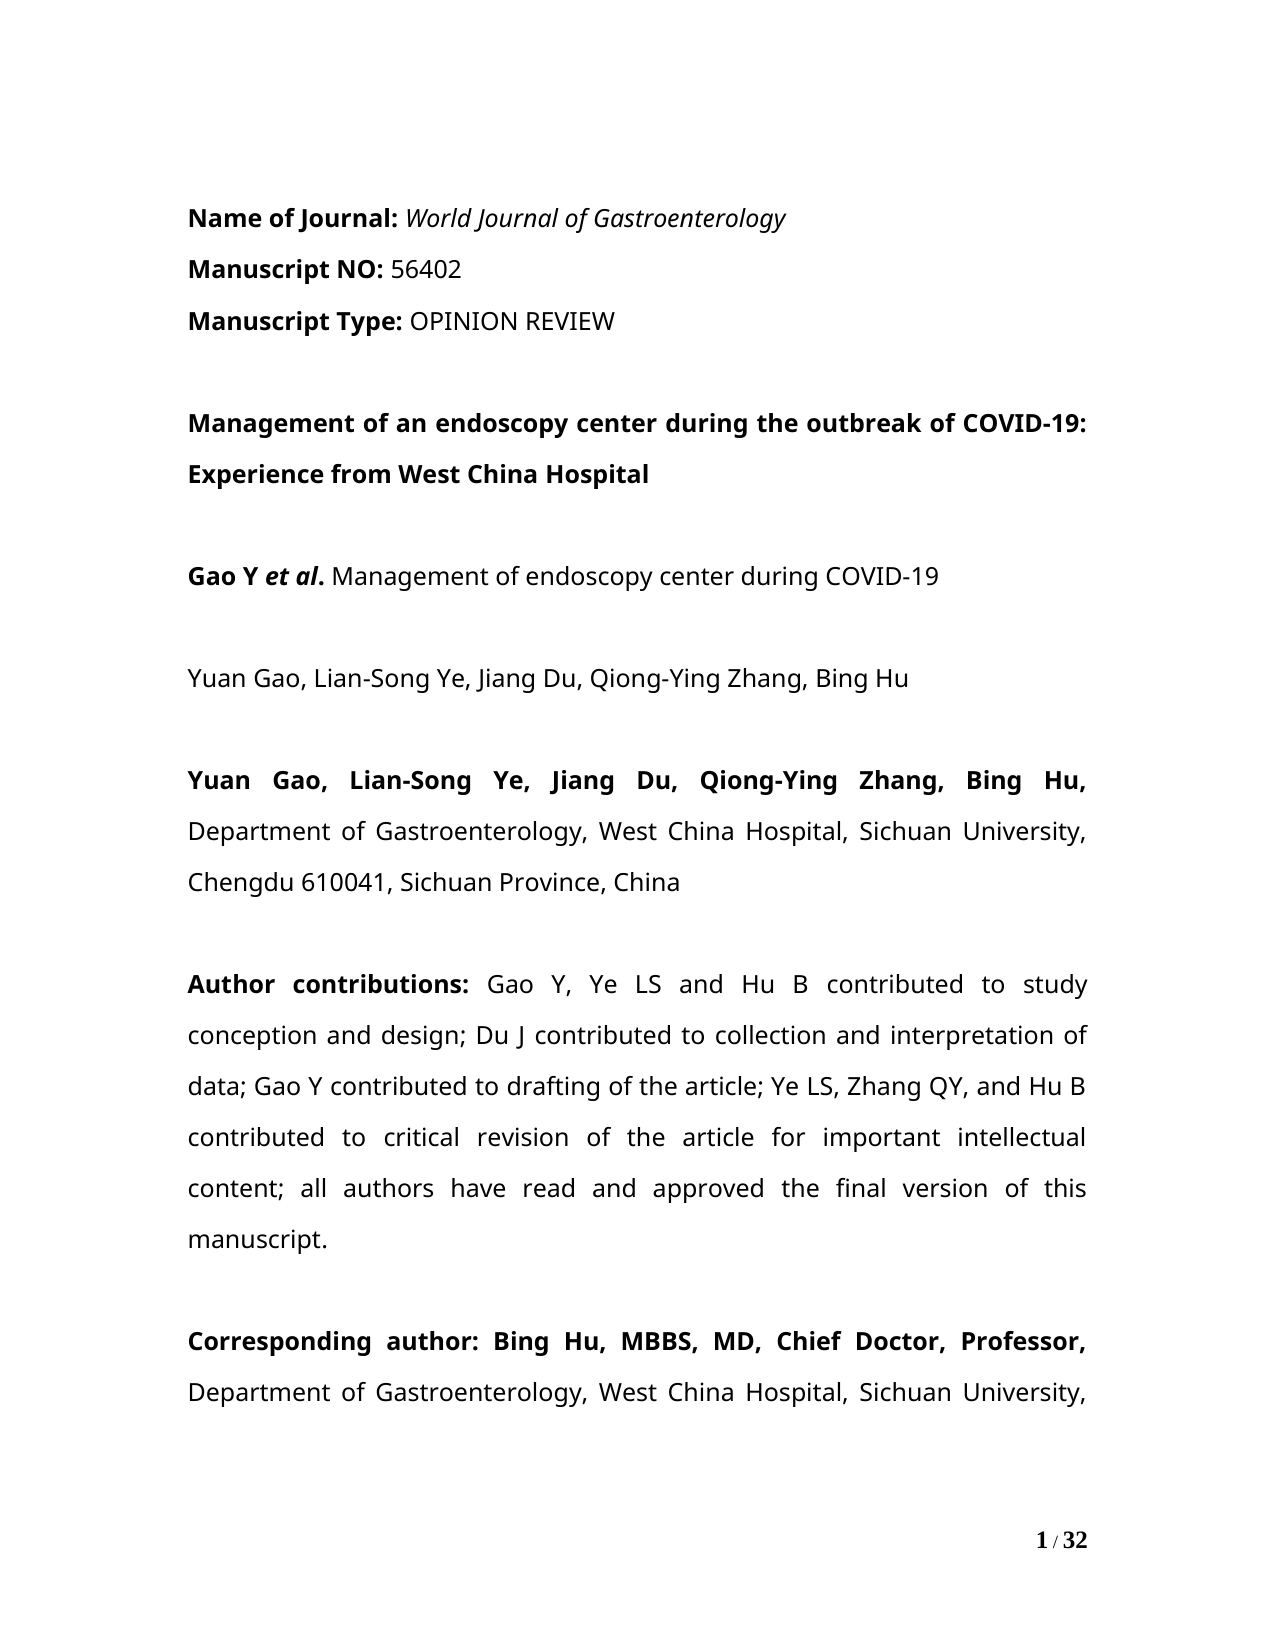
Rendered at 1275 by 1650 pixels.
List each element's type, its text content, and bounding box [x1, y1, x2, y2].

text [187, 1324, 1087, 1409]
text Management of an endoscopy center during the outbreak of COVID-19: Experience from West China hospital [187, 405, 1087, 490]
text Yuan Gao, Lian-Song Ye, Jiang Du, Qiong-Ying Zhang, Bing Hu [187, 660, 1087, 694]
text Manuscript Type: OPINION REVIEW [187, 303, 1087, 337]
text Manuscript NO: 56402 [187, 252, 1087, 286]
text Name of Journal: World Journal of Gastroenterology [187, 201, 1087, 235]
text Yuan Gao, Lian-Song Ye, Jiang Du, Qiong-Ying Zhang, Bing Hu, Department of Gastroenterology, West China Hospital, Sichuan University, Chengdu 610041, Sichuan Province, China [187, 762, 1087, 899]
text Gao Y et al. Management of endoscopy center during COVID-19 [187, 558, 1087, 592]
text Author contributions: Gao Y, Ye LS and Hu B contributed to study conception and design; Du J contributed to collection and interpretation of data; Gao Y contributed to drafting of the article; Ye LS, Zhang QY, and Hu B contributed to critical revision of the article for important intellectual content; all authors have read and approved the final version of this manuscript. [187, 967, 1087, 1256]
